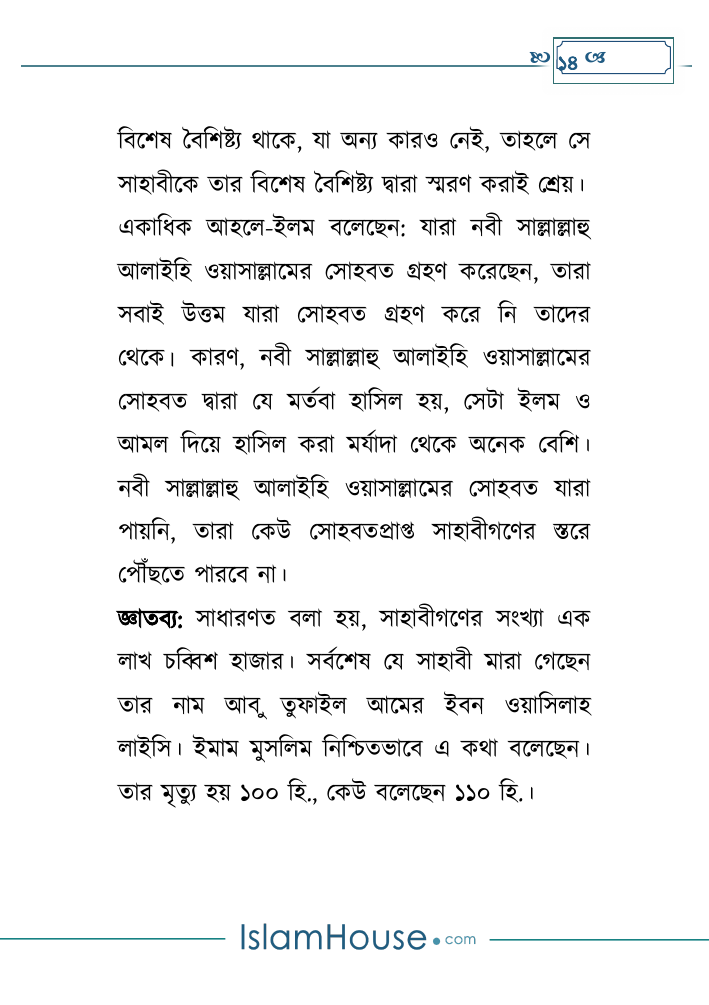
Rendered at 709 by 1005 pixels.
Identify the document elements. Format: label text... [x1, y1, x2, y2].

picture [233, 919, 709, 956]
text জ্ঞাতব্য: সাধারণত বলা হয়, সাহাবীগণের সংখ্যা এক লাখ চব্বিশ হাজার। সর্বশেষ যে সাহাবী মারা গেছেন তার নাম আবু তুফাইল আমের ইবন ওয়াসিলাহ লাইসি। ইমাম মুসলিম নিশ্চিতভাবে এ কথা বলেছেন। তার মৃত্যু হয় ১০০ হি., কেউ বলেছেন ১১০ হি.। [118, 596, 591, 811]
text একাধিক আহলে-ইলম বলেছেন: যারা নবী সাল্লাল্লাহু আলাইহি ওয়াসাল্লামের সোহবত গ্রহণ করেছেন, তারা সবাই উত্তম যারা সোহবত গ্রহণ করে নি তাদের থেকে। কারণ, নবী সাল্লাল্লাহু আলাইহি ওয়াসাল্লামের সোহবত দ্বারা যে মর্তবা হাসিল হয়, সেটা ইলম ও আমল দিয়ে হাসিল করা মর্যাদা থেকে অনেক বেশি। নবী সাল্লাল্লাহু আলাইহি ওয়াসাল্লামের সোহবত যারা পায়নি, তারা কেউ সোহবতপ্রাপ্ত সাহাবীগণের স্তরে পৌঁছতে পারবে না। [118, 205, 591, 594]
picture [0, 918, 226, 955]
